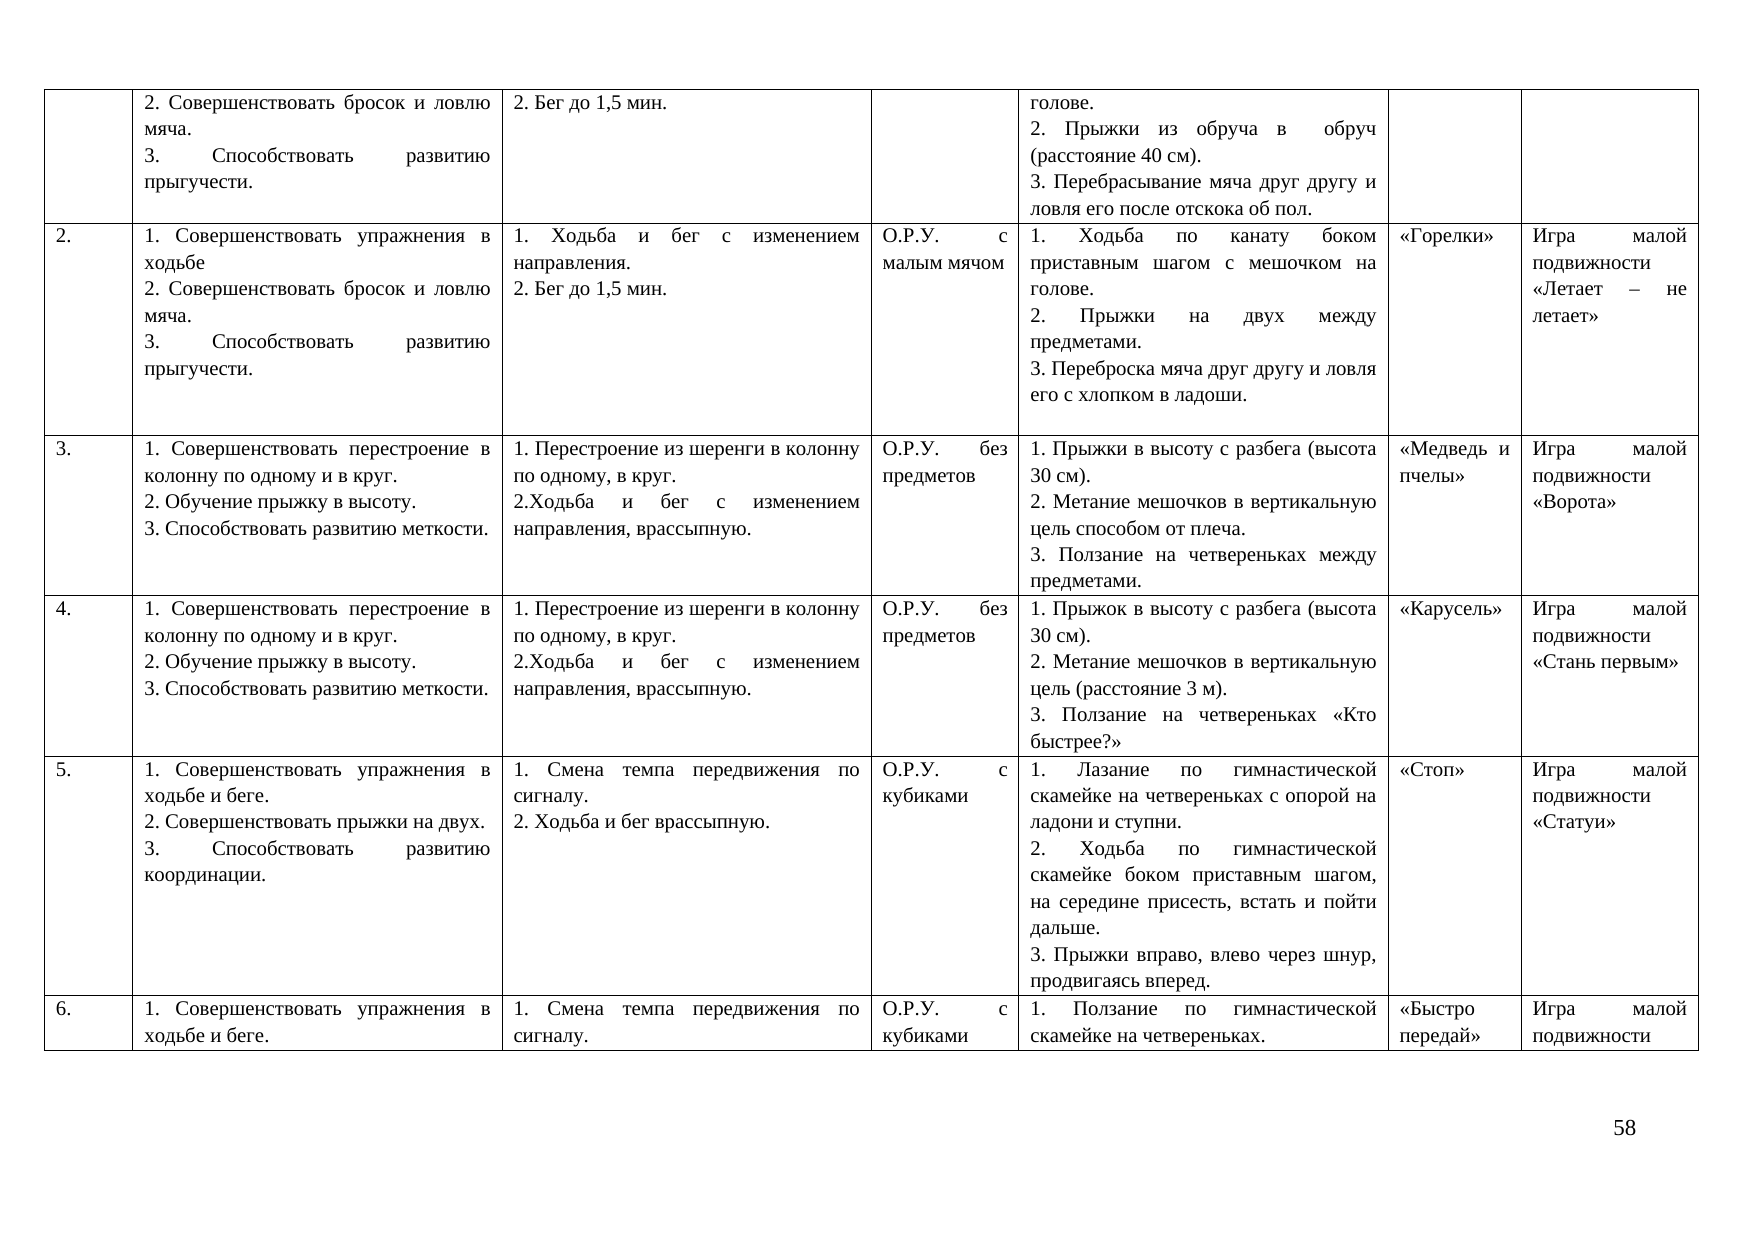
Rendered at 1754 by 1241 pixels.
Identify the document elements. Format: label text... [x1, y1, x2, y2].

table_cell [133, 996, 502, 1049]
table_cell 1. Перестроение из шеренги в колонну по одному, в круг. 2.Ходьба и бег с изменением направления, врассыпную. [503, 436, 871, 595]
table_cell «Горелки» [1389, 224, 1521, 435]
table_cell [133, 90, 502, 222]
table_cell 1. Прыжки в высоту с разбега (высота 30 см). 2. Метание мешочков в вертикальную цель способом от плеча. 3. Ползание на четвереньках между предметами. [1019, 436, 1388, 595]
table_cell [503, 90, 871, 222]
table_cell 1. Совершенствовать перестроение в колонну по одному и в круг. 2. Обучение прыжку в высоту. 3. Способствовать развитию меткости. [133, 596, 502, 756]
table_cell 3. [45, 436, 132, 595]
table_cell 1. Смена темпа передвижения по сигналу. 2. Ходьба и бег врассыпную. [503, 757, 871, 995]
table_cell О.Р.У. с кубиками [872, 996, 1018, 1049]
table_cell 1. Совершенствовать перестроение в колонну по одному и в круг. 2. Обучение прыжку в высоту. 3. Способствовать развитию меткости. [133, 436, 502, 595]
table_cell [503, 996, 871, 1049]
table_cell «Карусель» [1389, 596, 1521, 756]
table_cell 1. [45, 90, 132, 222]
table_cell 1. Ходьба по канату боком приставным шагом с мешочком на голове. 2. Прыжки на двух между предметами. 3. Переброска мяча друг другу и ловля его с хлопком в ладоши. [1019, 224, 1388, 435]
table_cell 2. [45, 224, 132, 435]
table_cell 4. [45, 596, 132, 756]
table_cell Игра малой подвижности «Стань первым» [1522, 596, 1698, 756]
table_cell 5. [45, 757, 132, 995]
table_cell «Медведь и пчелы» [1389, 436, 1521, 595]
table_cell О.Р.У. без предметов [872, 596, 1018, 756]
table_cell Игра малой подвижности «Летает – не летает» [1522, 224, 1698, 435]
table_cell О.Р.У. с малым мячом [872, 224, 1018, 435]
table_cell Игра малой подвижности «Ворота» [1522, 436, 1698, 595]
table_cell «Стоп» [1389, 757, 1521, 995]
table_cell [1522, 90, 1698, 222]
table_cell 1. Лазание по гимнастической скамейке на четвереньках с опорой на ладони и ступни. 2. Ходьба по гимнастической скамейке боком приставным шагом, на середине присесть, встать и пойти дальше. 3. Прыжки вправо, влево через шнур, продвигаясь вперед. [1019, 757, 1388, 995]
table_cell О.Р.У. с кубиками [872, 757, 1018, 995]
table_cell О.Р.У. без предметов [872, 436, 1018, 595]
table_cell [1389, 90, 1521, 222]
table_cell 1. Совершенствовать упражнения в ходьбе и беге. 2. Совершенствовать прыжки на двух. 3. Способствовать развитию координации. [133, 757, 502, 995]
table_cell 1. Ходьба и бег с изменением направления. 2. Бег до 1,5 мин. [503, 224, 871, 435]
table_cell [1019, 90, 1388, 222]
table_cell 1. Перестроение из шеренги в колонну по одному, в круг. 2.Ходьба и бег с изменением направления, врассыпную. [503, 596, 871, 756]
table_cell 1. Прыжок в высоту с разбега (высота 30 см). 2. Метание мешочков в вертикальную цель (расстояние 3 м). 3. Ползание на четвереньках «Кто быстрее?» [1019, 596, 1388, 756]
table_cell Игра малой подвижности «Статуи» [1522, 757, 1698, 995]
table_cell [1522, 996, 1698, 1049]
table_cell 1. Совершенствовать упражнения в ходьбе 2. Совершенствовать бросок и ловлю мяча. 3. Способствовать развитию прыгучести. [133, 224, 502, 435]
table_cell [1019, 996, 1388, 1049]
table_cell «Быстро передай» [1389, 996, 1521, 1049]
table_cell 6. [45, 996, 132, 1049]
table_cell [872, 90, 1018, 222]
